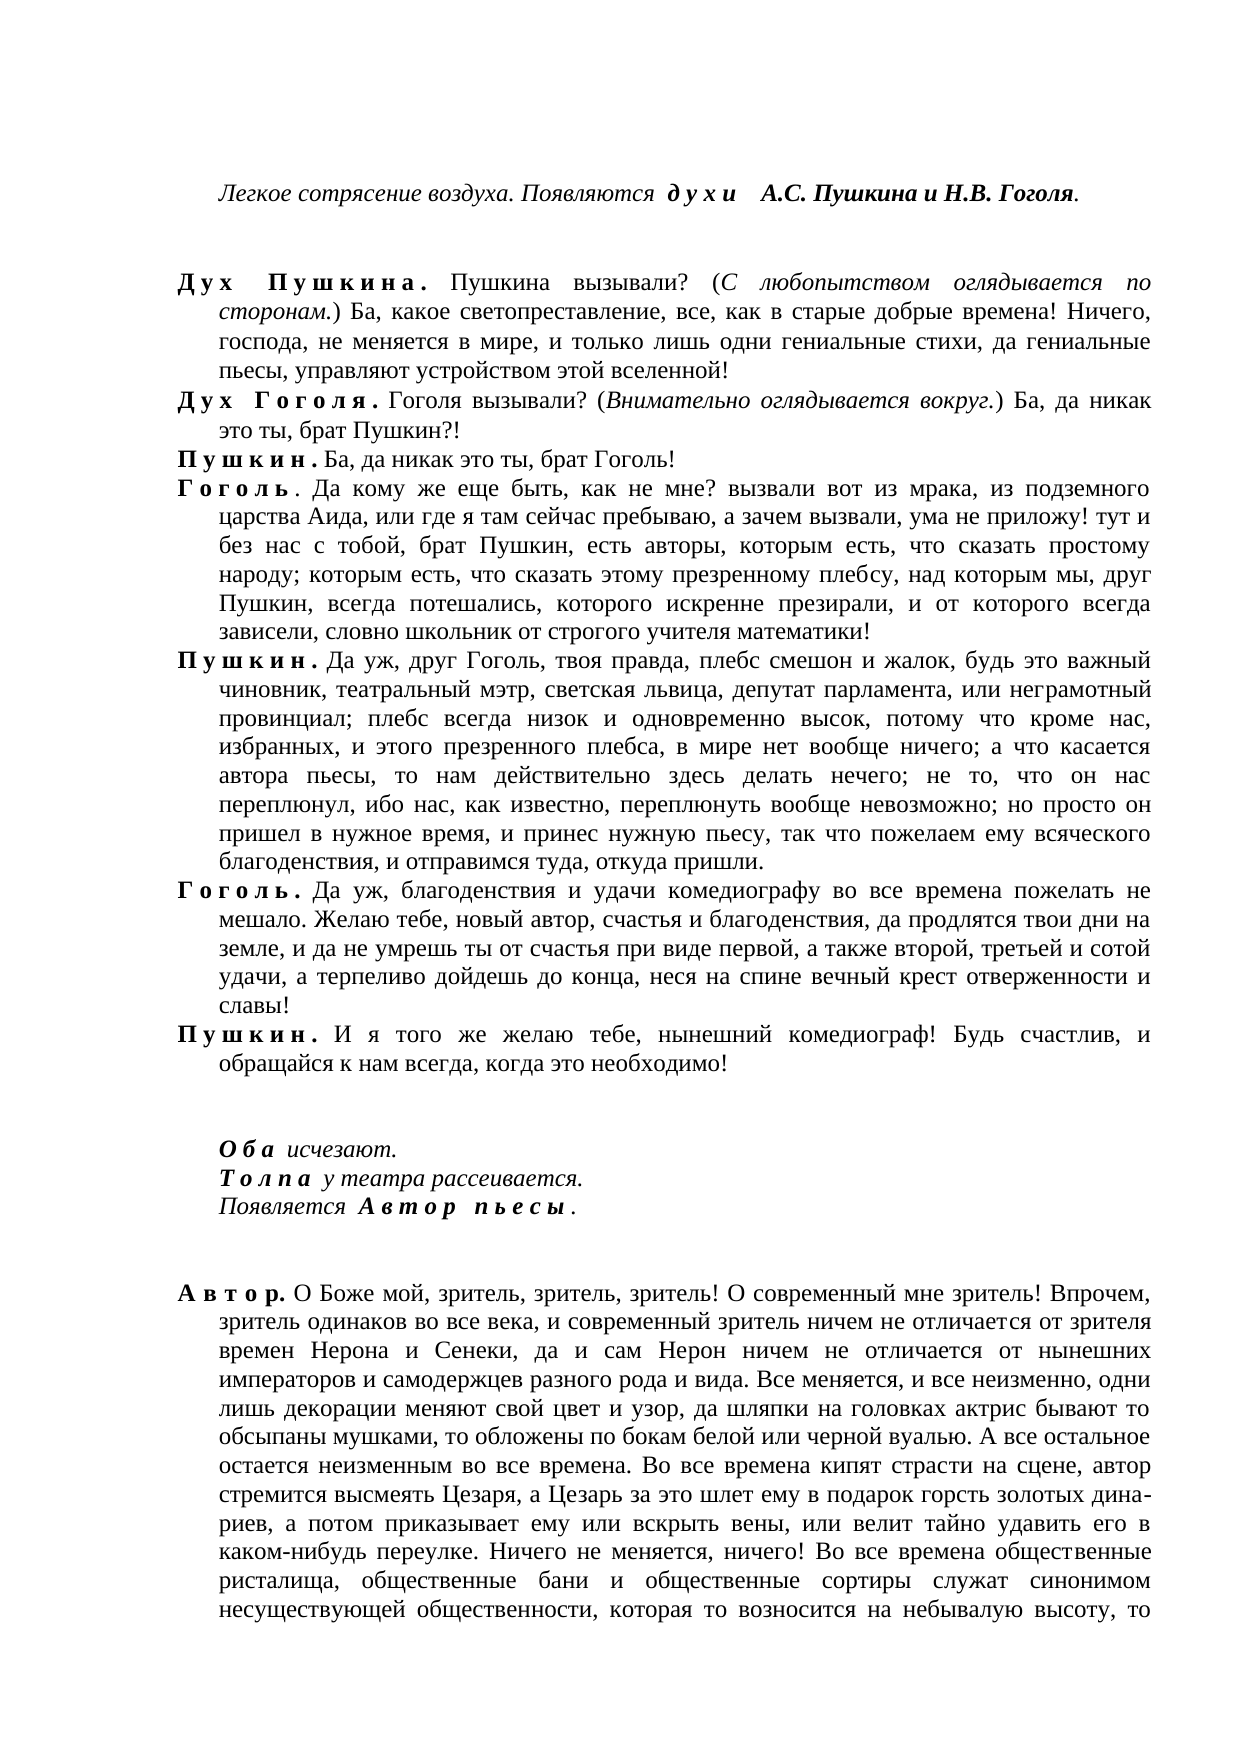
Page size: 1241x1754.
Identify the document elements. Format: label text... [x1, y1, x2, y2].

text Пушкин. Да уж, друг Гоголь, твоя правда, плебс смешон и жалок, будь это важный чиновник, театральный мэтр, светская львица, депутат парламента, или неграмотный провинциал; плебс всегда низок и одновременно высок, потому что кроме нас, избранных, и этого презренного плебса, в мире нет вообще ничего; а что касается автора пьесы, то нам действительно здесь делать нечего; не то, что он нас переплюнул, ибо нас, как известно, переплюнуть вообще невозможно; но просто он пришел в нужное время, и принес нужную пьесу, так что пожелаем ему всяческого благоденствия, и отправимся туда, откуда пришли. [177, 645, 1152, 875]
text Гоголь. Да кому же еще быть, как не мне? вызвали вот из мрака, из подземного царства Аида, или где я там сейчас пребываю, а зачем вызвали, ума не приложу! тут и без нас с тобой, брат Пушкин, есть авторы, которым есть, что сказать простому народу; которым есть, что сказать этому презренному плебсу, над которым мы, друг Пушкин, всегда потешались, которого искренне презирали, и от которого всегда зависели, словно школьник от строгого учителя математики! [177, 473, 1152, 645]
text Дух Пушкина. Пушкина вызывали? (С любопытством оглядывается по сторонам.) Ба, какое светопреставление, все, как в старые добрые времена! Ничего, господа, не меняется в мире, и только лишь одни гениальные стихи, да гениальные пьесы, управляют устройством этой вселенной! [177, 266, 1152, 384]
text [177, 1278, 1152, 1623]
text Пушкин. И я того же желаю тебе, нынешний комедиограф! Будь счастлив, и обращайся к нам всегда, когда это необходимо! [177, 1019, 1152, 1076]
text Оба исчезают. [218, 1134, 1152, 1163]
text Появляется Автор пьесы. [218, 1191, 1152, 1220]
text Дух Гоголя. Гоголя вызывали? (Внимательно оглядывается вокруг.) Ба, да никак это ты, брат Пушкин?! [177, 384, 1152, 443]
text Толпа у театра рассеивается. [218, 1163, 1152, 1191]
text Гоголь. Да уж, благоденствия и удачи комедиографу во все времена пожелать не мешало. Желаю тебе, новый автор, счастья и благоденствия, да продлятся твои дни на земле, и да не умрешь ты от счастья при виде первой, а также второй, третьей и сотой удачи, а терпеливо дойдешь до конца, неся на спине вечный крест отверженности и славы! [177, 875, 1152, 1019]
text Легкое сотрясение воздуха. Появляются духи А.С. Пушкина и Н.В. Гоголя. [218, 177, 1152, 207]
text Пушкин. Ба, да никак это ты, брат Гоголь! [177, 443, 1152, 473]
